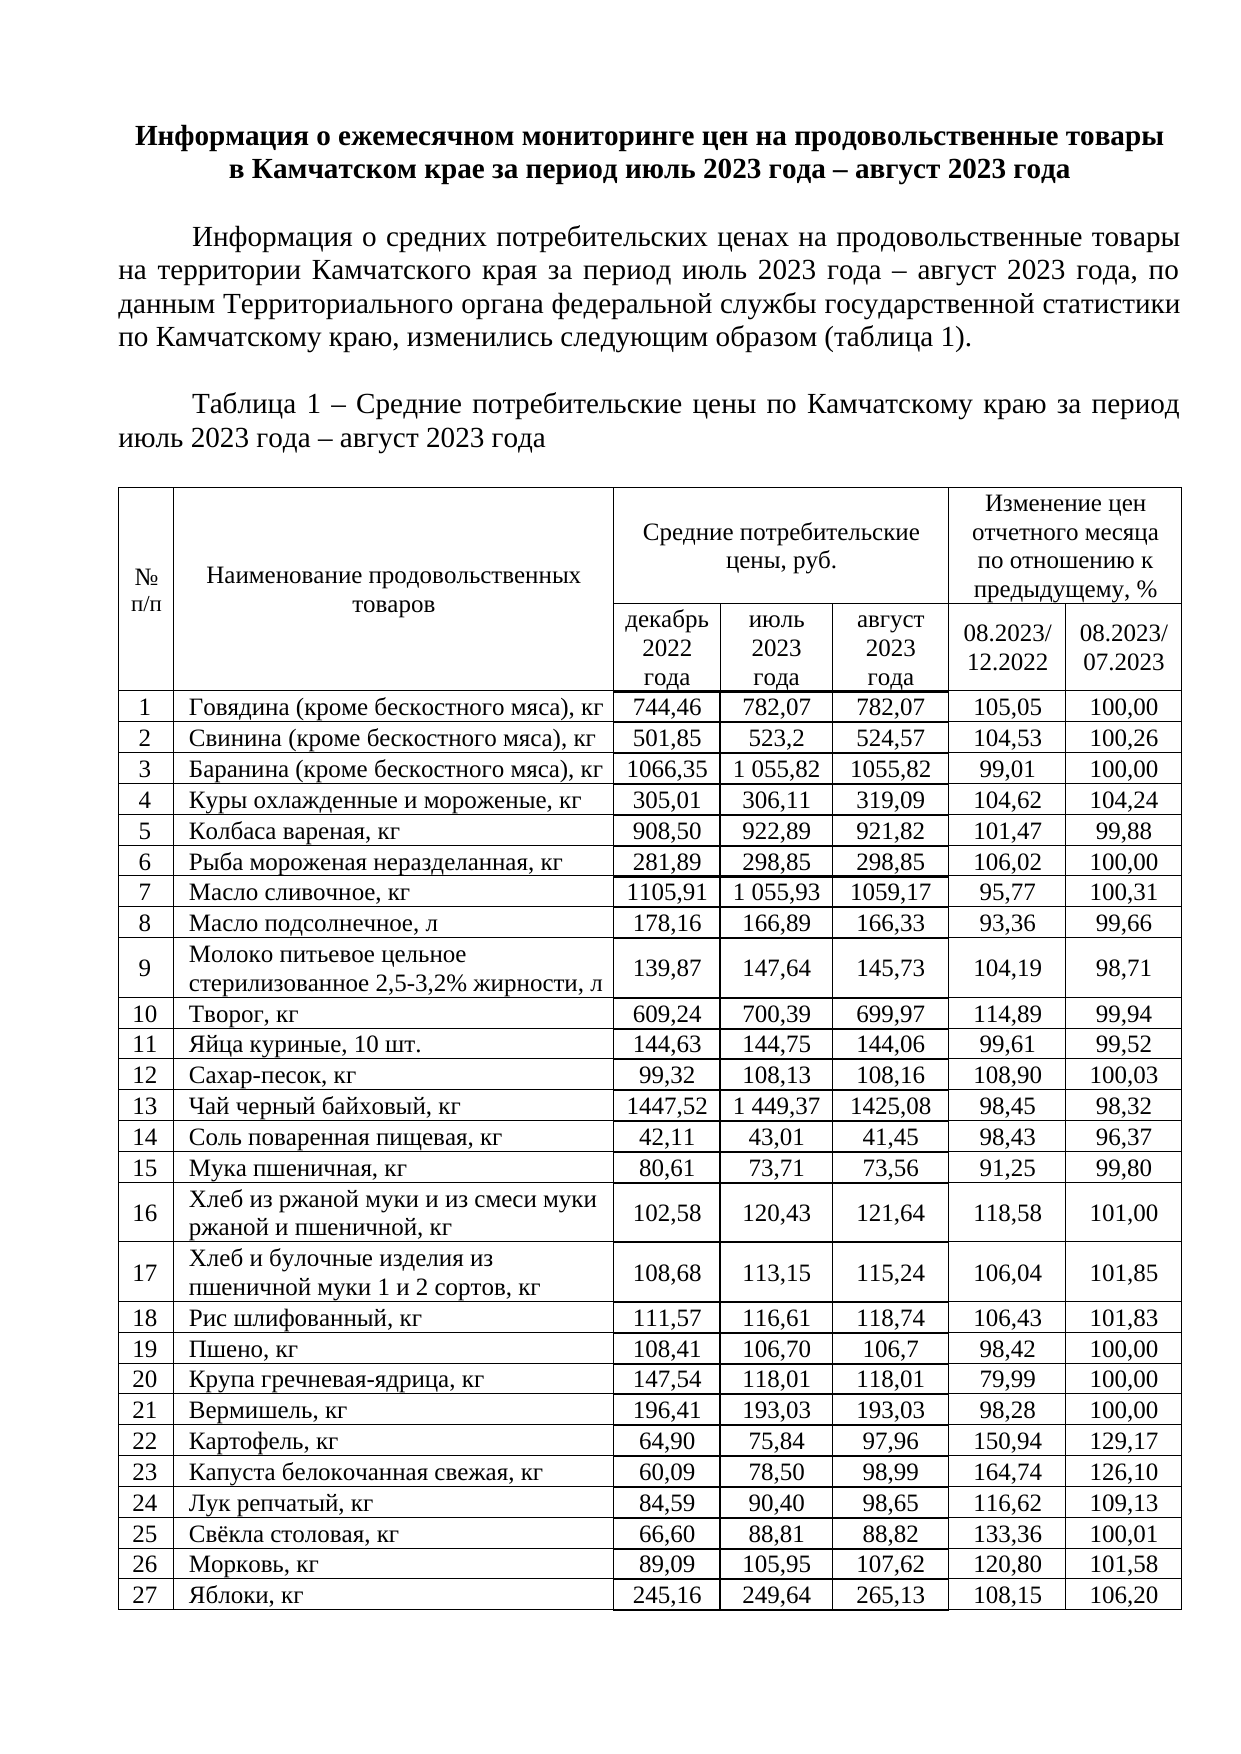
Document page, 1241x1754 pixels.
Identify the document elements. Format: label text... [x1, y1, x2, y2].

table_cell 104,53 [949, 722, 1065, 752]
table_cell 21 [119, 1394, 173, 1424]
table_cell 19 [119, 1333, 173, 1362]
table_cell 118,74 [833, 1303, 948, 1332]
table_cell 98,43 [949, 1121, 1065, 1151]
table_cell 18 [119, 1302, 173, 1332]
table_cell Вермишель, кг [174, 1394, 613, 1424]
table_cell 100,03 [1066, 1059, 1181, 1089]
table_cell 100,00 [1066, 846, 1181, 875]
table_header Средние потребительские цены, руб. [614, 488, 948, 603]
table_cell Крупа гречневая-ядрица, кг [174, 1364, 613, 1393]
table_cell 27 [119, 1579, 173, 1609]
table_header Наименование продовольственных товаров [174, 488, 613, 690]
table_cell 98,71 [1066, 938, 1181, 997]
table_cell 41,45 [833, 1122, 948, 1151]
table_cell 101,83 [1066, 1302, 1181, 1332]
table_cell 98,42 [949, 1333, 1065, 1362]
table_cell 108,13 [721, 1060, 832, 1089]
table_cell 144,06 [833, 1030, 948, 1058]
table_cell 26 [119, 1549, 173, 1578]
table_cell 298,85 [721, 847, 832, 875]
table_cell 193,03 [833, 1395, 948, 1424]
table_cell Яйца куриные, 10 шт. [174, 1029, 613, 1058]
table_cell 104,24 [1066, 784, 1181, 814]
table_cell 249,64 [721, 1580, 832, 1609]
table_cell 6 [119, 846, 173, 875]
table_cell 145,73 [833, 939, 948, 997]
table_cell 139,87 [614, 939, 719, 997]
table_cell 281,89 [614, 847, 719, 875]
table_cell 3 [119, 753, 173, 783]
table_cell 80,61 [614, 1153, 719, 1182]
table_cell Картофель, кг [174, 1425, 613, 1455]
table_cell 99,32 [614, 1060, 719, 1089]
table_cell 88,82 [833, 1519, 948, 1547]
table_cell Чай черный байховый, кг [174, 1090, 613, 1120]
table_cell 91,25 [949, 1152, 1065, 1182]
table_cell Свёкла столовая, кг [174, 1518, 613, 1547]
table_cell 193,03 [721, 1395, 832, 1424]
table_cell 106,04 [949, 1242, 1065, 1301]
table_cell Яблоки, кг [174, 1579, 613, 1609]
table_cell 100,00 [1066, 691, 1181, 721]
table_cell 90,40 [721, 1488, 832, 1517]
table_cell 782,07 [721, 693, 832, 721]
table_cell 106,43 [949, 1302, 1065, 1332]
table_cell 1 055,82 [721, 754, 832, 783]
table_cell 8 [119, 907, 173, 937]
table_cell 4 [119, 784, 173, 814]
table_cell 116,62 [949, 1487, 1065, 1517]
table_cell 101,00 [1066, 1183, 1181, 1241]
table_cell Капуста белокочанная свежая, кг [174, 1456, 613, 1486]
table_cell 84,59 [614, 1488, 719, 1517]
table_cell 100,26 [1066, 722, 1181, 752]
table_cell 111,57 [614, 1303, 719, 1332]
table_cell 99,52 [1066, 1029, 1181, 1058]
table_cell 150,94 [949, 1425, 1065, 1455]
table_cell 100,00 [1066, 753, 1181, 783]
table_cell Рис шлифованный, кг [174, 1302, 613, 1332]
table_cell 144,75 [721, 1030, 832, 1058]
table_cell декабрь 2022 года [614, 604, 720, 690]
table_cell 101,85 [1066, 1242, 1181, 1301]
table_cell 98,28 [949, 1394, 1065, 1424]
table_cell Творог, кг [174, 998, 613, 1027]
table_cell Хлеб и булочные изделия из пшеничной муки 1 и 2 сортов, кг [174, 1242, 613, 1301]
table_cell 08.2023/ 12.2022 [949, 604, 1065, 690]
table_cell 133,36 [949, 1518, 1065, 1547]
table_cell 908,50 [614, 816, 719, 844]
table_cell 501,85 [614, 723, 719, 752]
table_cell 15 [119, 1152, 173, 1182]
table_cell 106,02 [949, 846, 1065, 875]
table_cell 99,88 [1066, 815, 1181, 844]
table_cell 118,01 [833, 1365, 948, 1393]
table_cell 147,64 [721, 939, 832, 997]
table_cell Сахар-песок, кг [174, 1059, 613, 1089]
table_cell Морковь, кг [174, 1549, 613, 1578]
table_cell 1425,08 [833, 1091, 948, 1120]
table_cell 14 [119, 1121, 173, 1151]
table_cell 99,01 [949, 753, 1065, 783]
table_cell 108,16 [833, 1060, 948, 1089]
table_cell 93,36 [949, 907, 1065, 937]
table_cell 196,41 [614, 1395, 719, 1424]
table_cell 1 055,93 [721, 878, 832, 906]
table_cell 178,16 [614, 908, 719, 937]
table_cell 108,68 [614, 1243, 719, 1301]
table_cell Масло сливочное, кг [174, 876, 613, 906]
table_cell 1105,91 [614, 878, 719, 906]
table_cell 744,46 [614, 693, 719, 721]
table_cell 101,47 [949, 815, 1065, 844]
text Информация о средних потребительских ценах на продовольственные товары на территории Камчатского края за период июль 2023 года – август 2023 года, по данным Территориального органа федеральной службы государственной статистики по Камчатскому краю, изменились следующим образом (таблица 1). [118, 219, 1181, 353]
table_cell Мука пшеничная, кг [174, 1152, 613, 1182]
table_cell 95,77 [949, 876, 1065, 906]
table_cell 78,50 [721, 1457, 832, 1486]
table_cell 121,64 [833, 1184, 948, 1241]
table_cell 9 [119, 938, 173, 997]
table_cell 700,39 [721, 999, 832, 1027]
table_cell 106,70 [721, 1334, 832, 1362]
table_cell 921,82 [833, 816, 948, 844]
table_cell Молоко питьевое цельное стерилизованное 2,5-3,2% жирности, л [174, 938, 613, 997]
table_cell 1066,35 [614, 754, 719, 783]
table_cell 523,2 [721, 723, 832, 752]
table_header Изменение цен отчетного месяца по отношению к предыдущему, % [949, 488, 1181, 603]
table_cell 99,94 [1066, 998, 1181, 1027]
table_cell 43,01 [721, 1122, 832, 1151]
table_cell 08.2023/07.2023 [1066, 604, 1181, 690]
table_cell 116,61 [721, 1303, 832, 1332]
table_cell 101,58 [1066, 1549, 1181, 1578]
table_cell 97,96 [833, 1426, 948, 1455]
table_cell 114,89 [949, 998, 1065, 1027]
table_cell 23 [119, 1456, 173, 1486]
table_cell 609,24 [614, 999, 719, 1027]
table_cell 245,16 [614, 1580, 719, 1609]
table_cell 305,01 [614, 785, 719, 814]
table_cell Масло подсолнечное, л [174, 907, 613, 937]
table_cell 106,7 [833, 1334, 948, 1362]
table_cell 25 [119, 1518, 173, 1547]
table_cell Куры охлажденные и мороженые, кг [174, 784, 613, 814]
table_cell 115,24 [833, 1243, 948, 1301]
table_cell 298,85 [833, 847, 948, 875]
table_cell 164,74 [949, 1456, 1065, 1486]
table_cell 2 [119, 722, 173, 752]
table_cell 107,62 [833, 1550, 948, 1578]
table_cell 102,58 [614, 1184, 719, 1241]
table_cell 7 [119, 876, 173, 906]
table_cell 104,19 [949, 938, 1065, 997]
table_cell Баранина (кроме бескостного мяса), кг [174, 753, 613, 783]
table_cell 88,81 [721, 1519, 832, 1547]
table_cell 113,15 [721, 1243, 832, 1301]
table_cell 129,17 [1066, 1425, 1181, 1455]
table_cell 99,80 [1066, 1152, 1181, 1182]
table_cell 100,00 [1066, 1394, 1181, 1424]
table_cell 22 [119, 1425, 173, 1455]
table_cell 524,57 [833, 723, 948, 752]
table_cell 105,05 [949, 691, 1065, 721]
table_cell 782,07 [833, 693, 948, 721]
table_cell 60,09 [614, 1457, 719, 1486]
table_cell 106,20 [1066, 1579, 1181, 1609]
table_cell 98,99 [833, 1457, 948, 1486]
table_cell 108,41 [614, 1334, 719, 1362]
table_cell Хлеб из ржаной муки и из смеси муки ржаной и пшеничной, кг [174, 1183, 613, 1241]
table_cell 5 [119, 815, 173, 844]
table_cell 120,80 [949, 1549, 1065, 1578]
table_cell 265,13 [833, 1580, 948, 1609]
table_cell 96,37 [1066, 1121, 1181, 1151]
table_cell 98,65 [833, 1488, 948, 1517]
table_cell август 2023 года [833, 604, 948, 690]
table_cell 10 [119, 998, 173, 1027]
table_cell 100,00 [1066, 1364, 1181, 1393]
table_cell 64,90 [614, 1426, 719, 1455]
text Таблица 1 – Средние потребительские цены по Камчатскому краю за период июль 2023 года – август 2023 года [118, 386, 1181, 453]
table_cell 100,31 [1066, 876, 1181, 906]
table_cell 73,56 [833, 1153, 948, 1182]
table_cell 166,33 [833, 908, 948, 937]
table_cell 20 [119, 1364, 173, 1393]
table_cell Говядина (кроме бескостного мяса), кг [174, 691, 613, 721]
table_cell 1447,52 [614, 1091, 719, 1120]
table_cell 306,11 [721, 785, 832, 814]
table_cell Колбаса вареная, кг [174, 815, 613, 844]
table_cell 120,43 [721, 1184, 832, 1241]
table_cell 105,95 [721, 1550, 832, 1578]
table_cell 100,01 [1066, 1518, 1181, 1547]
table_cell 922,89 [721, 816, 832, 844]
table_cell 100,00 [1066, 1333, 1181, 1362]
table_cell 79,99 [949, 1364, 1065, 1393]
table_cell 24 [119, 1487, 173, 1517]
table_cell 12 [119, 1059, 173, 1089]
table_cell 108,15 [949, 1579, 1065, 1609]
table_cell 99,66 [1066, 907, 1181, 937]
table_cell 1055,82 [833, 754, 948, 783]
table_cell 66,60 [614, 1519, 719, 1547]
table_cell 89,09 [614, 1550, 719, 1578]
table_cell июль 2023 года [721, 604, 832, 690]
table_cell 147,54 [614, 1365, 719, 1393]
text Информация о ежемесячном мониторинге цен на продовольственные товары в Камчатском крае за период июль 2023 года – август 2023 года [118, 118, 1181, 185]
table_cell 118,01 [721, 1365, 832, 1393]
table_cell Пшено, кг [174, 1333, 613, 1362]
table_header № п/п [119, 488, 173, 690]
table_cell 108,90 [949, 1059, 1065, 1089]
table_cell 99,61 [949, 1029, 1065, 1058]
table_cell 42,11 [614, 1122, 719, 1151]
table_cell 75,84 [721, 1426, 832, 1455]
table_cell 98,45 [949, 1090, 1065, 1120]
table_cell 16 [119, 1183, 173, 1241]
table_cell Рыба мороженая неразделанная, кг [174, 846, 613, 875]
table_cell 319,09 [833, 785, 948, 814]
table_cell 11 [119, 1029, 173, 1058]
table_cell Свинина (кроме бескостного мяса), кг [174, 722, 613, 752]
table_cell 126,10 [1066, 1456, 1181, 1486]
table_cell 1 [119, 691, 173, 721]
table_cell 118,58 [949, 1183, 1065, 1241]
table_cell 98,32 [1066, 1090, 1181, 1120]
table_cell 144,63 [614, 1030, 719, 1058]
table_cell 17 [119, 1242, 173, 1301]
table_cell 104,62 [949, 784, 1065, 814]
table_cell 166,89 [721, 908, 832, 937]
table_cell 13 [119, 1090, 173, 1120]
table_cell 73,71 [721, 1153, 832, 1182]
table_cell 1 449,37 [721, 1091, 832, 1120]
table_cell Соль поваренная пищевая, кг [174, 1121, 613, 1151]
table_cell Лук репчатый, кг [174, 1487, 613, 1517]
table_cell 1059,17 [833, 878, 948, 906]
table_cell 699,97 [833, 999, 948, 1027]
table_cell 109,13 [1066, 1487, 1181, 1517]
